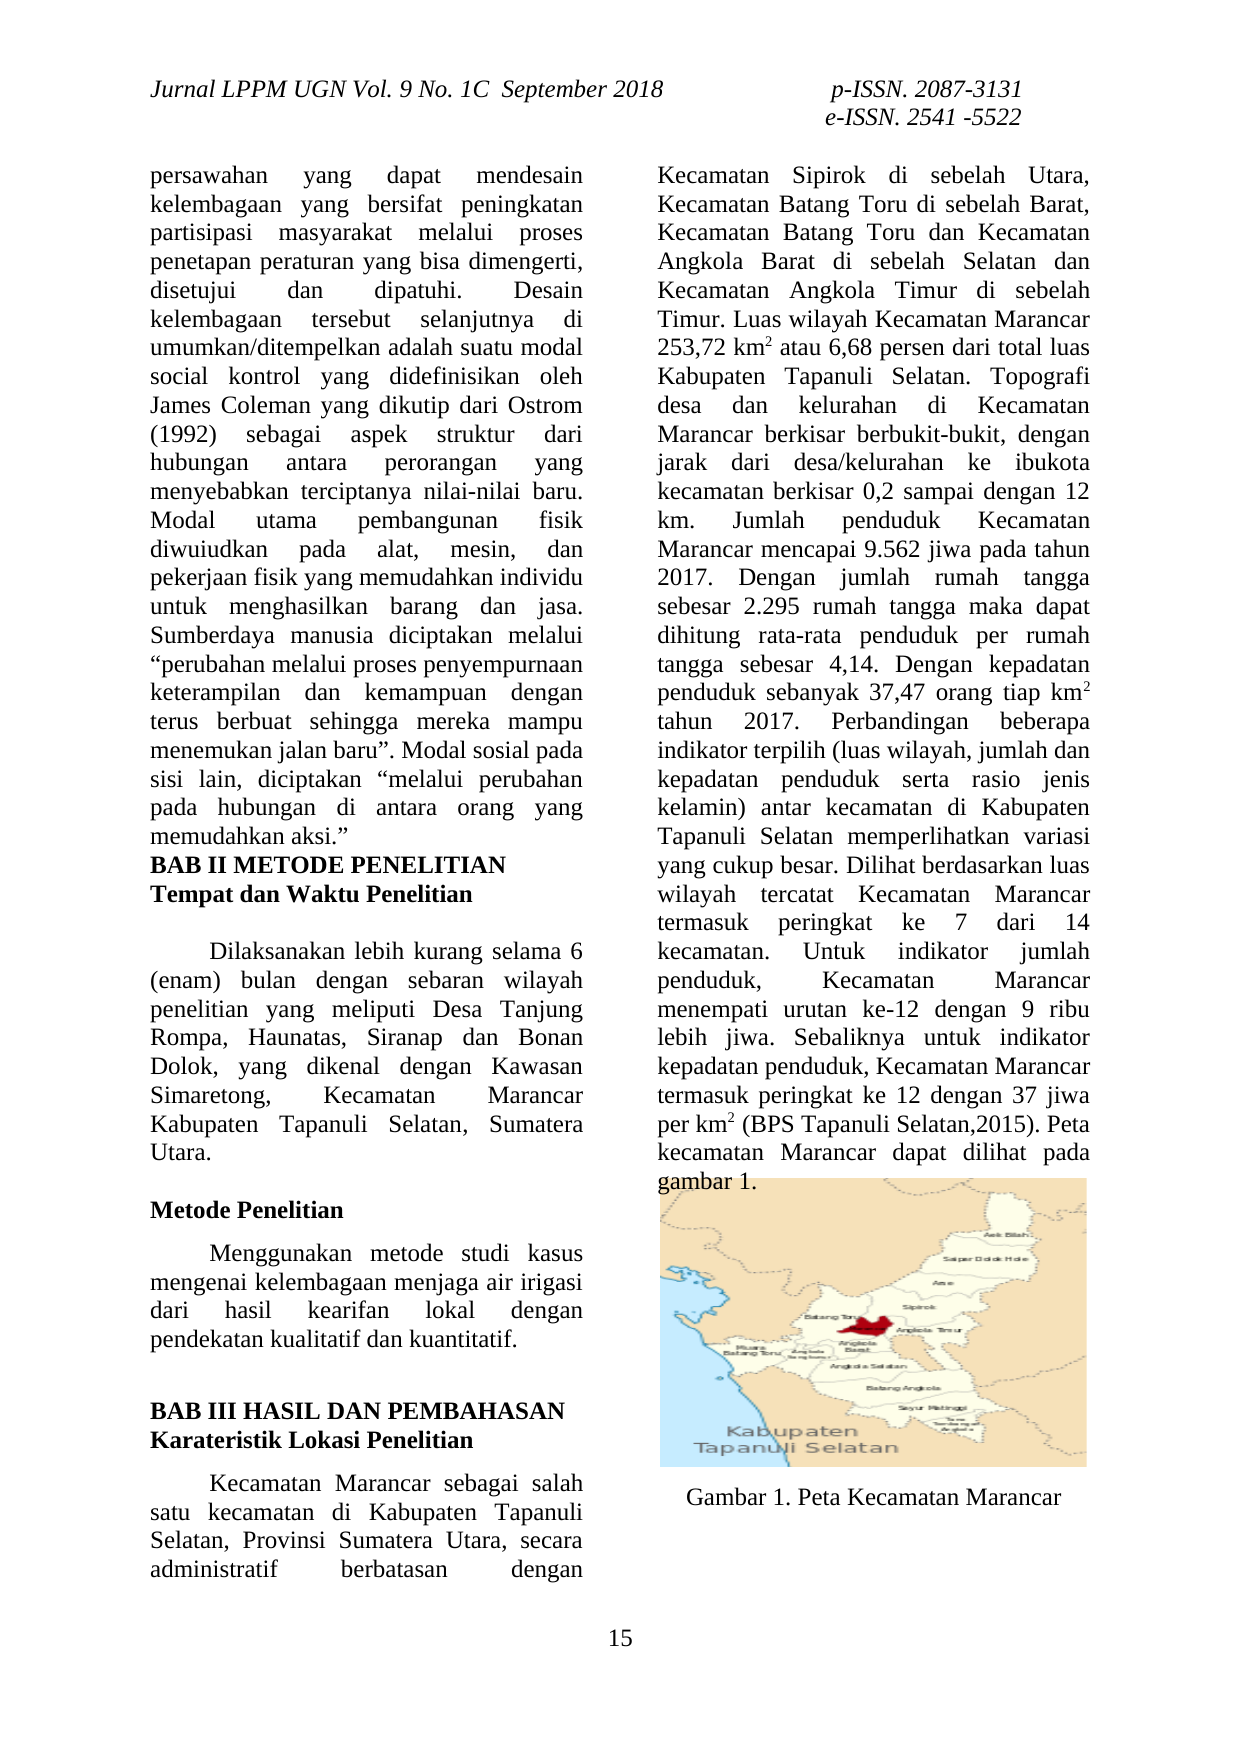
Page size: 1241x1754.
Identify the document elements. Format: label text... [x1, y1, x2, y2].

text Tempat dan Waktu Penelitian [150, 879, 583, 907]
text BAB II METODE PENELITIAN [150, 850, 583, 879]
text Gambar 1. Peta Kecamatan Marancar [657, 1482, 1090, 1511]
picture [660, 1195, 1087, 1467]
text Karateristik Lokasi Penelitian [150, 1425, 583, 1454]
text Menggunakan metode studi kasus mengenai kelembagaan menjaga air irigasi dari hasil kearifan lokal dengan pendekatan kualitatif dan kuantitatif. [150, 1238, 583, 1353]
text BAB III HASIL DAN PEMBAHASAN [150, 1396, 583, 1425]
text Kecamatan Marancar sebagai salah satu kecamatan di Kabupaten Tapanuli Selatan, Provinsi Sumatera Utara, secara administratif berbatasan dengan Kecamatan Sipirok di sebelah Utara, Kecamatan Batang Toru di sebelah Barat, Kecamatan Batang Toru dan Kecamatan Angkola Barat di sebelah Selatan dan Kecamatan Angkola Timur di sebelah Timur. Luas wilayah Kecamatan Marancar 253,72 km2 atau 6,68 persen dari total luas Kabupaten Tapanuli Selatan. Topografi desa dan kelurahan di Kecamatan Marancar berkisar berbukit-bukit, dengan jarak dari desa/kelurahan ke ibukota kecamatan berkisar 0,2 sampai dengan 12 km. Jumlah penduduk Kecamatan Marancar mencapai 9.562 jiwa pada tahun 2017. Dengan jumlah rumah tangga sebesar 2.295 rumah tangga maka dapat dihitung rata-rata penduduk per rumah tangga sebesar 4,14. Dengan kepadatan penduduk sebanyak 37,47 orang tiap km2 tahun 2017. Perbandingan beberapa indikator terpilih (luas wilayah, jumlah dan kepadatan penduduk serta rasio jenis kelamin) antar kecamatan di Kabupaten Tapanuli Selatan memperlihatkan variasi yang cukup besar. Dilihat berdasarkan luas wilayah tercatat Kecamatan Marancar termasuk peringkat ke 7 dari 14 kecamatan. Untuk indikator jumlah penduduk, Kecamatan Marancar menempati urutan ke-12 dengan 9 ribu lebih jiwa. Sebaliknya untuk indikator kepadatan penduduk, Kecamatan Marancar termasuk peringkat ke 12 dengan 37 jiwa per km2 (BPS Tapanuli Selatan,2015). Peta kecamatan Marancar dapat dilihat pada gambar 1. [657, 160, 1090, 1195]
text Dilaksanakan lebih kurang selama 6 (enam) bulan dengan sebaran wilayah penelitian yang meliputi Desa Tanjung Rompa, Haunatas, Siranap dan Bonan Dolok, yang dikenal dengan Kawasan Simaretong, Kecamatan Marancar Kabupaten Tapanuli Selatan, Sumatera Utara. [150, 936, 583, 1166]
text Metode Penelitian [150, 1195, 583, 1224]
